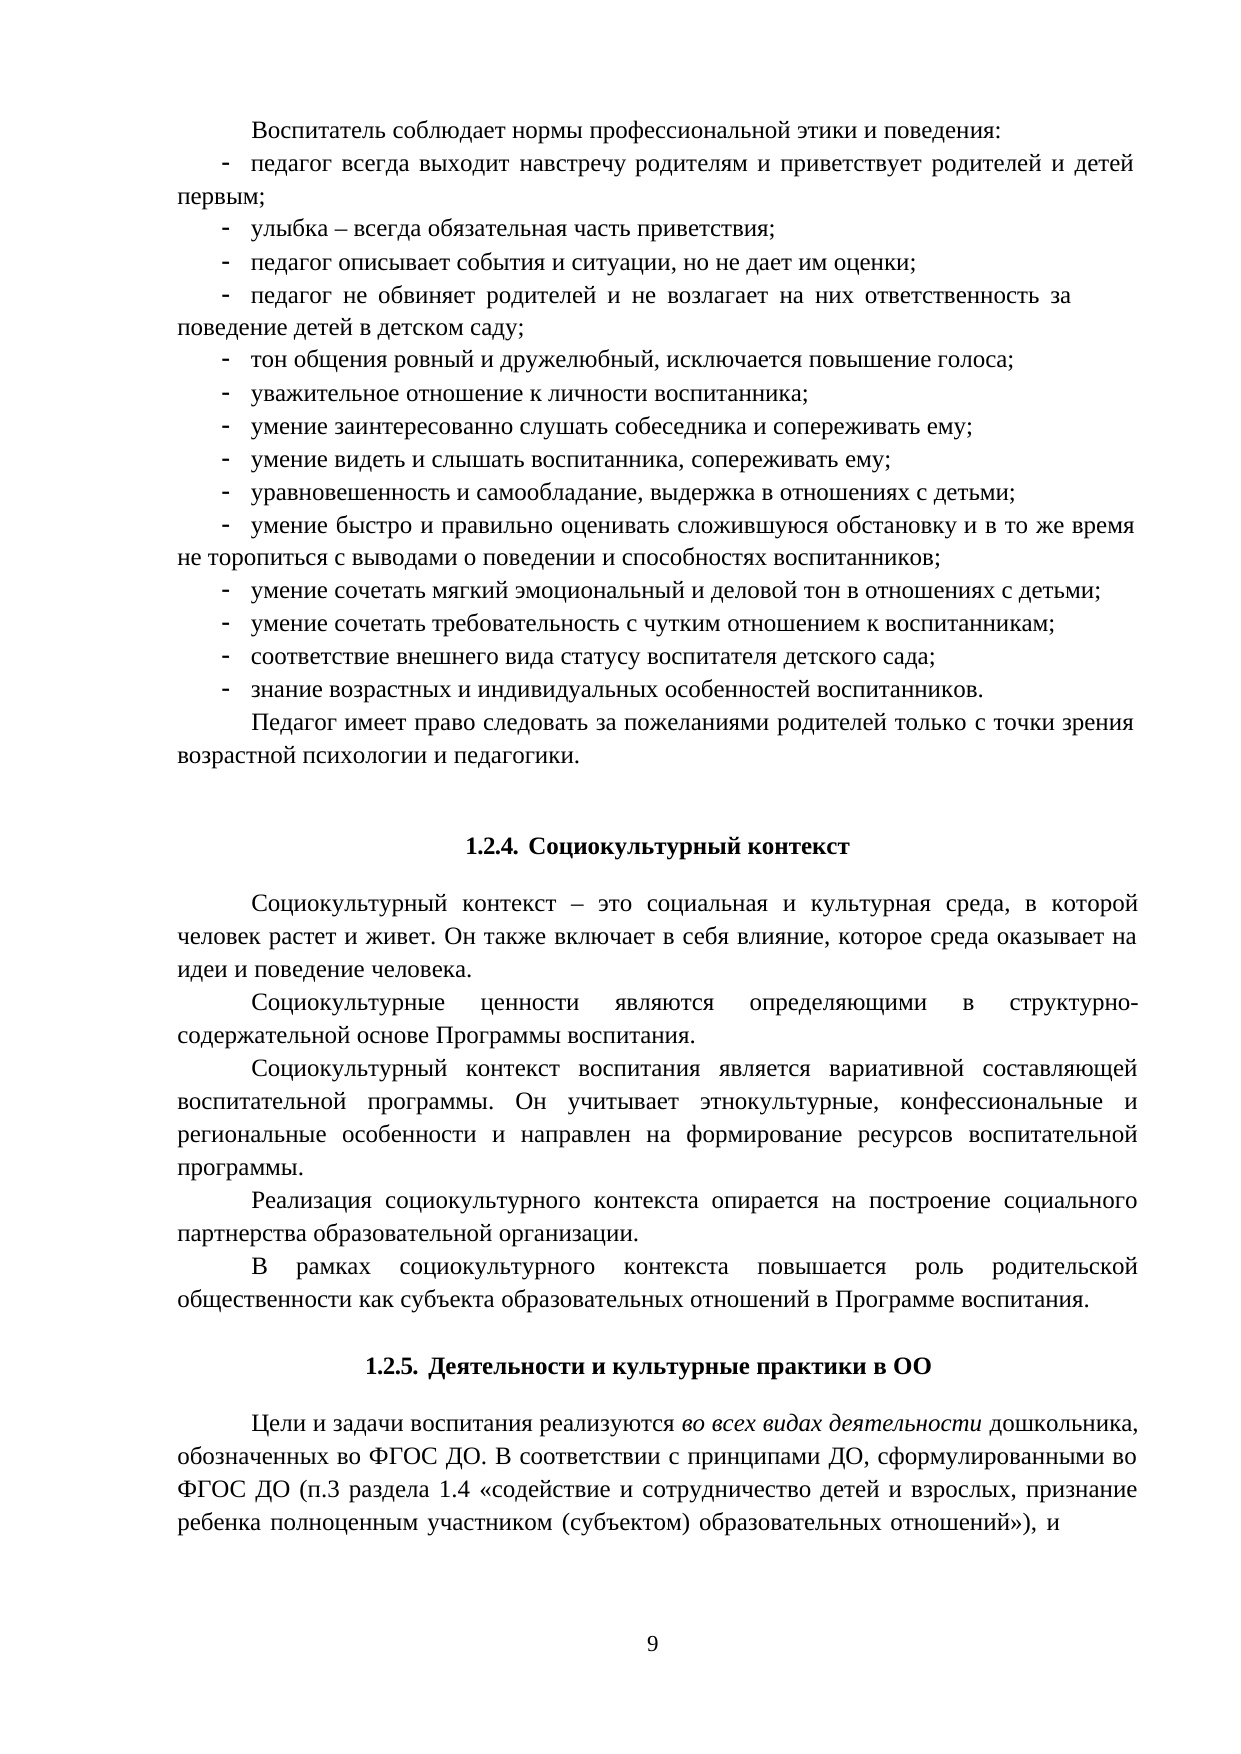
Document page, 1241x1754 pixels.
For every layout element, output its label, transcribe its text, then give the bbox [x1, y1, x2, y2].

list уважительное отношение к личности воспитанника; [221, 378, 1180, 406]
list знание возрастных и индивидуальных особенностей воспитанников. [221, 674, 1180, 703]
list умение быстро и правильно оценивать сложившуюся обстановку и в то же время не торопиться с выводами о поведении и способностях воспитанников; [177, 510, 1138, 571]
text Социокультурный контекст – это социальная и культурная среда, в которой человек растет и живет. Он также включает в себя влияние, которое среда оказывает на идеи и поведение человека. [177, 888, 1138, 982]
list умение видеть и слышать воспитанника, сопереживать ему; [221, 444, 1180, 473]
subtitle Деятельности и культурные практики в ОО [365, 1351, 1180, 1380]
text Цели и задачи воспитания реализуются во всех видах деятельности дошкольника, обозначенных во ФГОС ДО. В соответствии с принципами ДО, сформулированными во ФГОС ДО (п.3 раздела 1.4 «содействие и сотрудничество детей и взрослых, признание ребенка полноценным участником (субъектом) образовательных отношений»), и [177, 1408, 1138, 1536]
list умение сочетать требовательность с чутким отношением к воспитанникам; [221, 608, 1180, 637]
text Педагог имеет право следовать за пожеланиями родителей только с точки зрения возрастной психологии и педагогики. [177, 707, 1180, 768]
list умение заинтересованно слушать собеседника и сопереживать ему; [221, 411, 1180, 440]
text Социокультурные ценности являются определяющими в структурно- содержательной основе Программы воспитания. [177, 987, 1139, 1048]
text Социокультурный контекст воспитания является вариативной составляющей воспитательной программы. Он учитывает этнокультурные, конфессиональные и региональные особенности и направлен на формирование ресурсов воспитательной программы. [177, 1053, 1138, 1181]
list соответствие внешнего вида статусу воспитателя детского сада; [221, 641, 1180, 669]
text В рамках социокультурного контекста повышается роль родительской общественности как субъекта образовательных отношений в Программе воспитания. [177, 1251, 1138, 1313]
subtitle Социокультурный контекст [465, 831, 1180, 860]
list педагог всегда выходит навстречу родителям и приветствует родителей и детей первым; [177, 148, 1137, 209]
list умение сочетать мягкий эмоциональный и деловой тон в отношениях с детьми; [221, 575, 1180, 604]
list уравновешенность и самообладание, выдержка в отношениях с детьми; [221, 477, 1180, 505]
text Реализация социокультурного контекста опирается на построение социального партнерства образовательной организации. [177, 1185, 1137, 1247]
text Воспитатель соблюдает нормы профессиональной этики и поведения: [251, 115, 1180, 144]
list тон общения ровный и дружелюбный, исключается повышение голоса; [221, 344, 1180, 373]
list педагог не обвиняет родителей и не возлагает на них ответственность за поведение детей в детском саду; [177, 280, 1137, 341]
list педагог описывает события и ситуации, но не дает им оценки; [221, 247, 1180, 276]
list улыбка – всегда обязательная часть приветствия; [221, 213, 1180, 242]
